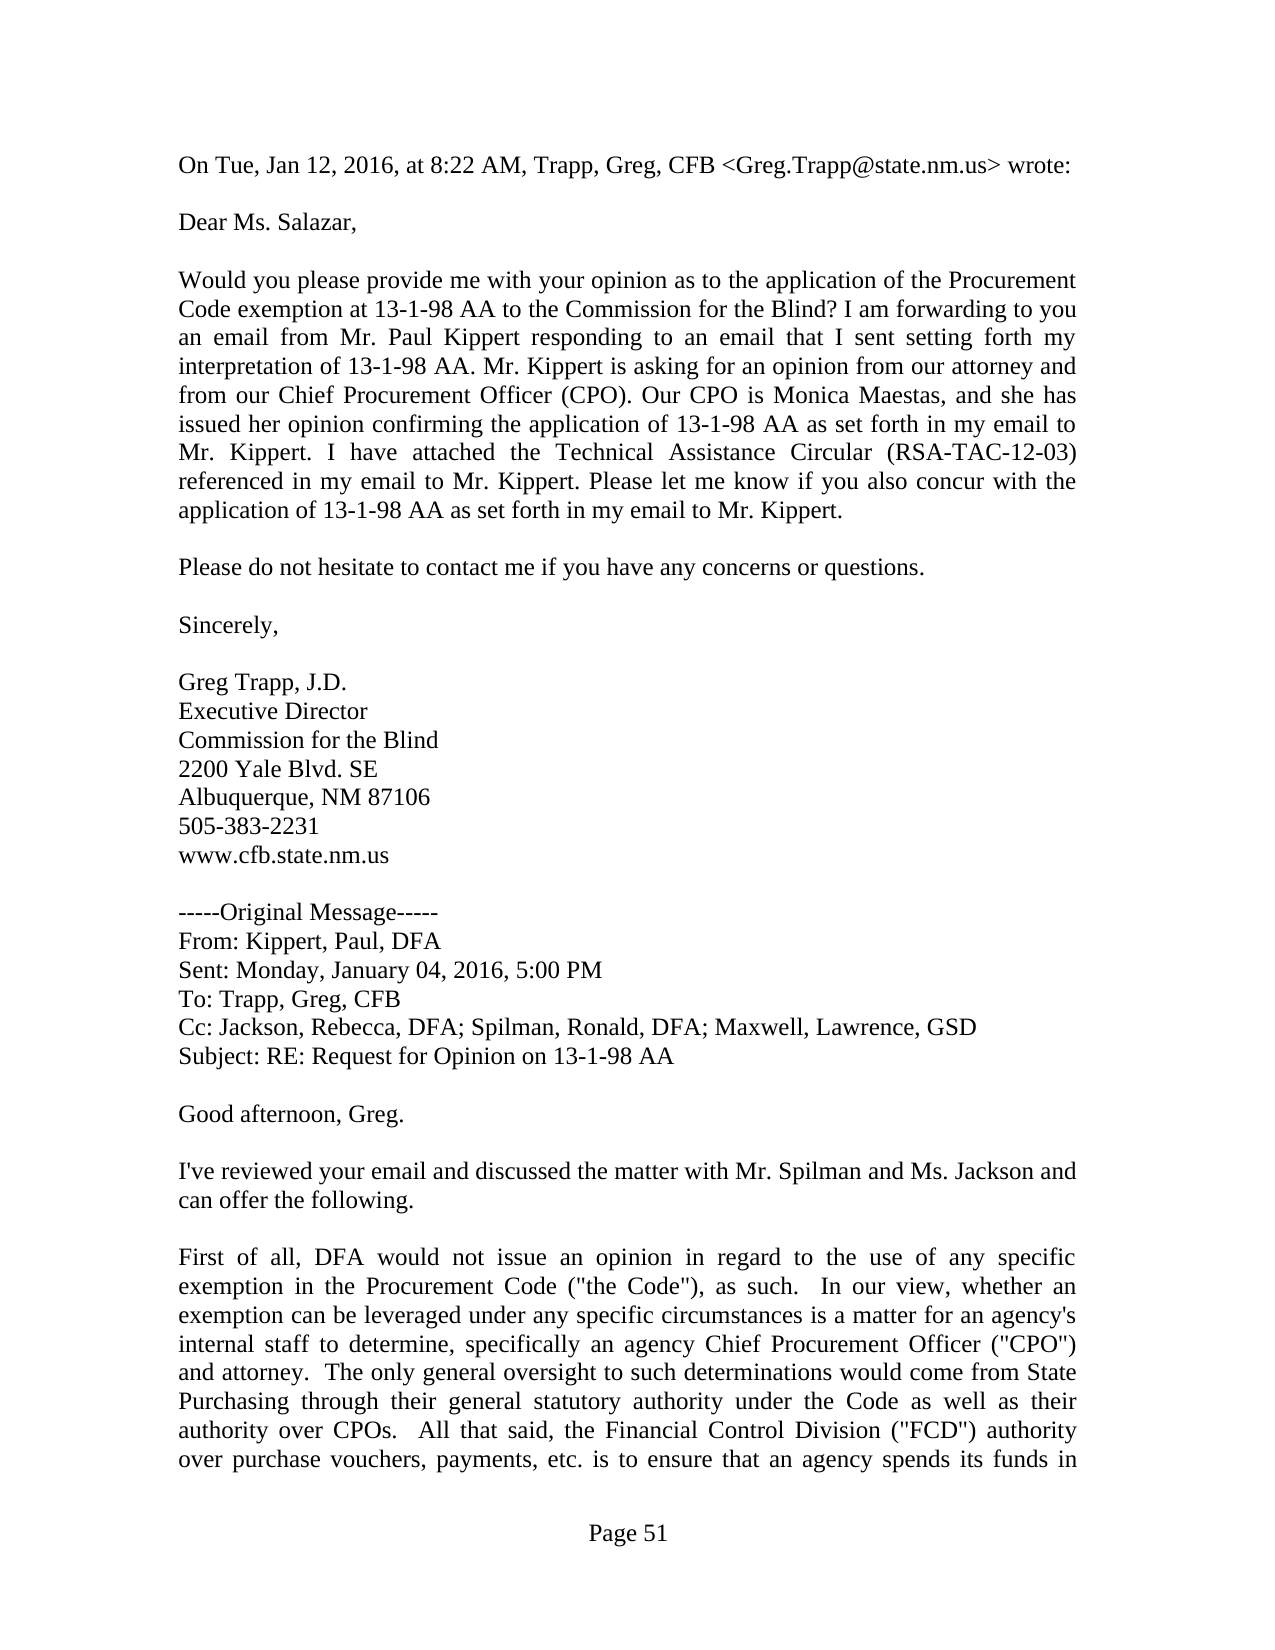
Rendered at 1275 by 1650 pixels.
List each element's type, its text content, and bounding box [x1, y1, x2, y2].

text Dear Ms. Salazar, [178, 207, 1078, 236]
text Sincerely, [178, 610, 1078, 639]
text To: Trapp, Greg, CFB [178, 984, 1078, 1012]
text Albuquerque, NM 87106 [178, 782, 1078, 811]
text www.cfb.state.nm.us [178, 840, 1078, 869]
text I've reviewed your email and discussed the matter with Mr. Spilman and Ms. Jackson and can offer the following. [178, 1156, 1078, 1214]
text -----Original Message----- [178, 897, 1078, 926]
text 2200 Yale Blvd. SE [178, 754, 1078, 782]
text Subject: RE: Request for Opinion on 13-1-98 AA [178, 1041, 1078, 1070]
text From: Kippert, Paul, DFA [178, 926, 1078, 955]
text Greg Trapp, J.D. [178, 667, 1078, 696]
text On Tue, Jan 12, 2016, at 8:22 AM, Trapp, Greg, CFB <Greg.Trapp@state.nm.us> wrote: [178, 150, 1078, 179]
text Cc: Jackson, Rebecca, DFA; Spilman, Ronald, DFA; Maxwell, Lawrence, GSD [178, 1012, 1078, 1041]
text Executive Director [178, 696, 1078, 725]
text 505-383-2231 [178, 811, 1078, 840]
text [178, 1242, 1078, 1472]
text Please do not hesitate to contact me if you have any concerns or questions. [178, 552, 1078, 581]
text Good afternoon, Greg. [178, 1099, 1078, 1127]
text Commission for the Blind [178, 725, 1078, 754]
text Sent: Monday, January 04, 2016, 5:00 PM [178, 955, 1078, 984]
text Would you please provide me with your opinion as to the application of the Procurement Code exemption at 13-1-98 AA to the Commission for the Blind? I am forwarding to you an email from Mr. Paul Kippert responding to an email that I sent setting forth my interpretation of 13-1-98 AA. Mr. Kippert is asking for an opinion from our attorney and from our Chief Procurement Officer (CPO). Our CPO is Monica Maestas, and she has issued her opinion confirming the application of 13-1-98 AA as set forth in my email to Mr. Kippert. I have attached the Technical Assistance Circular (RSA-TAC-12-03) referenced in my email to Mr. Kippert. Please let me know if you also concur with the application of 13-1-98 AA as set forth in my email to Mr. Kippert. [178, 265, 1078, 524]
